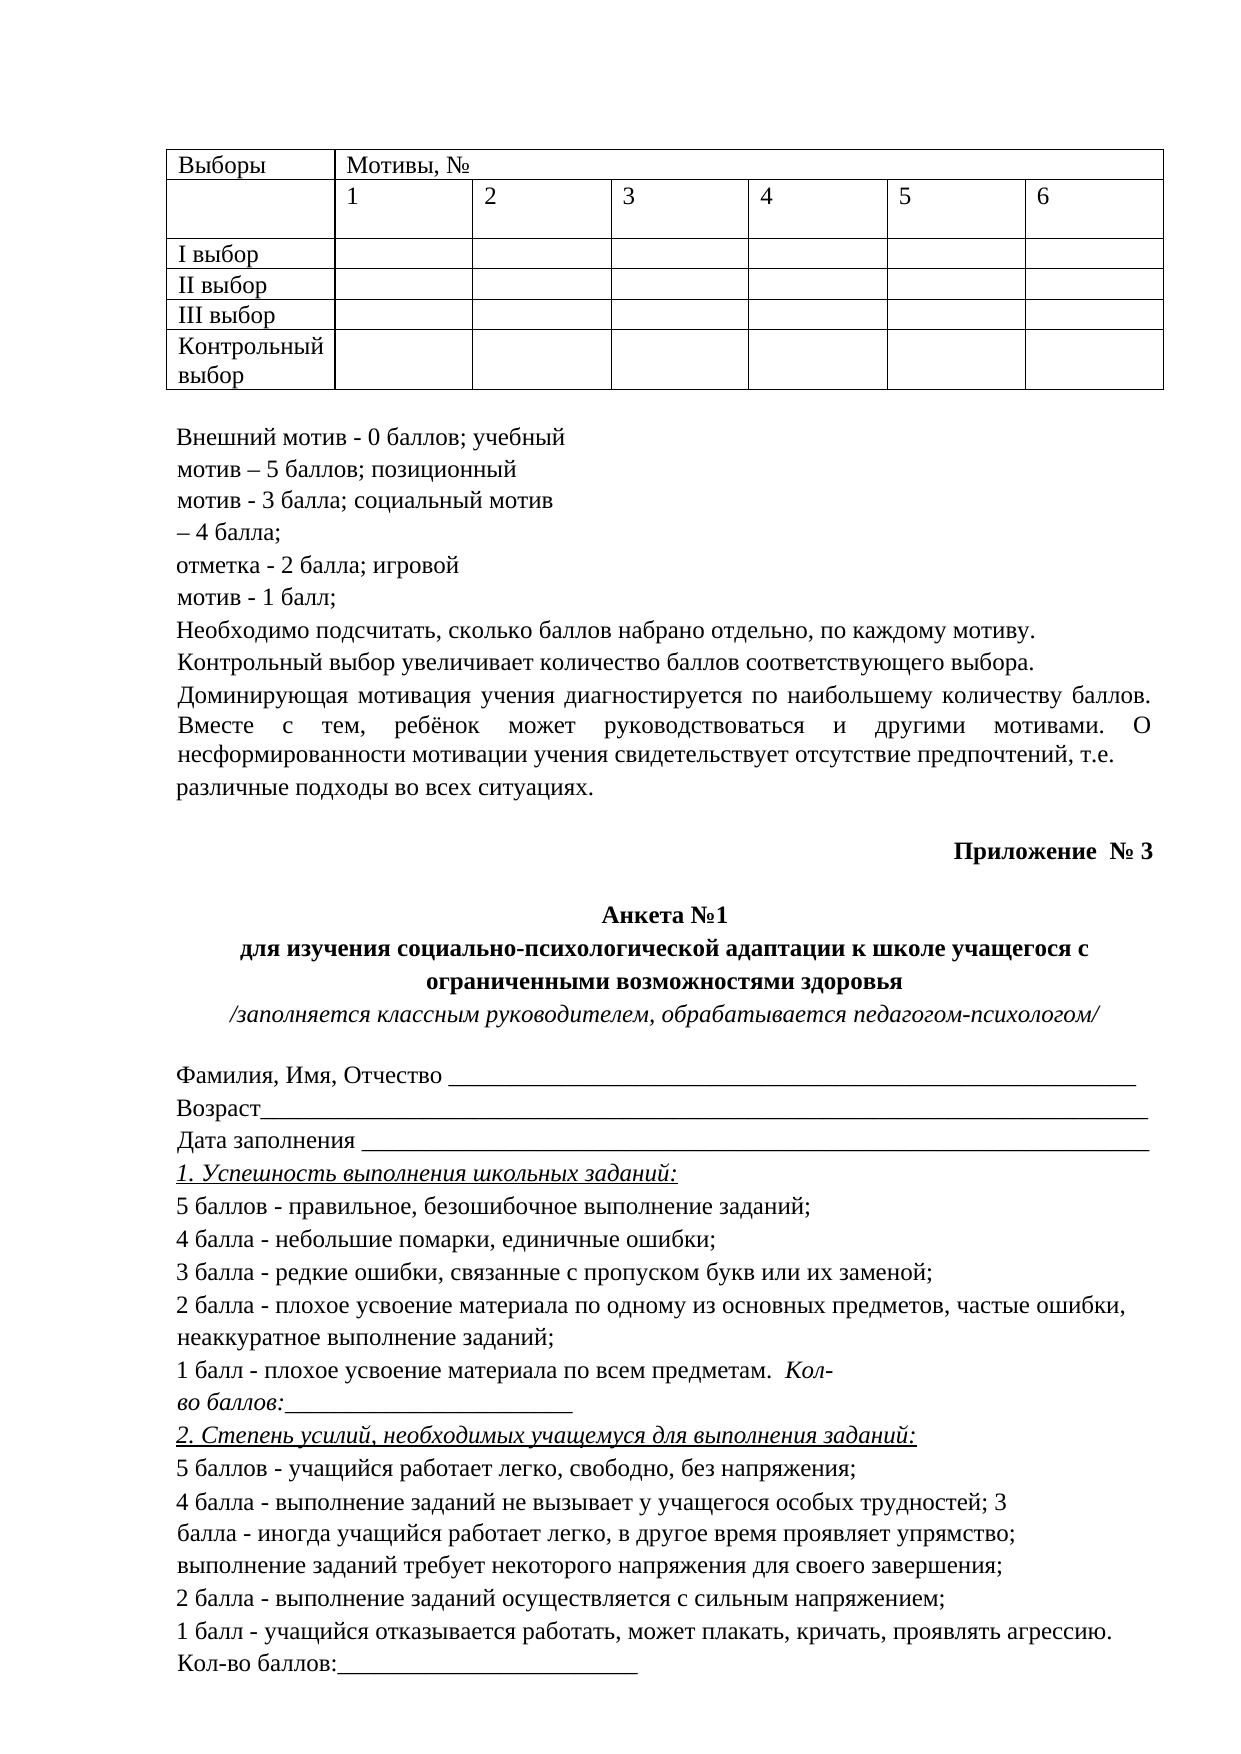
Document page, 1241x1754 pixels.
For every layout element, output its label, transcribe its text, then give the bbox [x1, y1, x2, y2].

text 1 балл - учащийся отказывается работать, может плакать, кричать, проявлять агрессию. Кол-во баллов:________________________ [176, 1616, 1153, 1677]
table_header Мотивы, № [336, 150, 611, 179]
text 5 баллов - учащийся работает легко, свободно, без напряжения; [176, 1453, 1153, 1482]
table_cell [1026, 330, 1163, 388]
subtitle Анкета №1 [163, 900, 1166, 929]
table_header [1025, 150, 1163, 179]
table_cell [473, 300, 611, 329]
text 2. Степень усилий, необходимых учащемуся для выполнения заданий: [176, 1420, 1166, 1449]
text 4 балла - небольшие помарки, единичные ошибки; [176, 1224, 1153, 1253]
text отметка - 2 балла; игровой мотив - 1 балл; [176, 551, 461, 611]
table_cell [612, 269, 748, 299]
text Внешний мотив - 0 баллов; учебный мотив – 5 баллов; позиционный мотив - 3 балла; социальный мотив – 4 балла; [176, 422, 567, 546]
table_cell Контрольный выбор [167, 330, 334, 388]
table_cell [473, 269, 611, 299]
table_cell [612, 300, 748, 329]
text 2 балла - выполнение заданий осуществляется с сильным напряжением; [176, 1583, 1153, 1612]
table_cell III выбор [167, 300, 334, 329]
text Необходимо подсчитать, сколько баллов набрано отдельно, по каждому мотиву. Контрольный выбор увеличивает количество баллов соответствующего выбора. [176, 615, 1153, 676]
table_cell [336, 269, 472, 299]
table_cell [612, 239, 748, 268]
table_cell 3 [612, 180, 748, 238]
table_cell II выбор [167, 269, 334, 299]
table_cell [749, 269, 887, 299]
table_cell [612, 330, 748, 388]
table_cell 1 [336, 180, 472, 238]
table_cell [749, 330, 887, 388]
table_cell [888, 330, 1025, 388]
table_cell I выбор [167, 239, 334, 268]
table_header [888, 150, 1025, 179]
text 4 балла - выполнение заданий не вызывает у учащегося особых трудностей; 3 балла - иногда учащийся работает легко, в другое время проявляет упрямство; выполнение заданий требует некоторого напряжения для своего завершения; [176, 1487, 1034, 1579]
table_cell 6 [1026, 180, 1163, 238]
text 1. Успешность выполнения школьных заданий: [176, 1158, 1166, 1187]
table_cell [473, 239, 611, 268]
table_cell 4 [749, 180, 887, 238]
table_cell [1026, 269, 1163, 299]
table_header [611, 150, 749, 179]
table_cell [888, 269, 1025, 299]
text 3 балла - редкие ошибки, связанные с пропуском букв или их заменой; [176, 1257, 1153, 1286]
text Доминирующая мотивация учения диагностируется по наибольшему количеству баллов. Вместе с тем, ребёнок может руководствоваться и другими мотивами. О несформированности мотивации учения свидетельствует отсутствие предпочтений, т.е. [177, 680, 1152, 768]
table_header [749, 150, 887, 179]
text для изучения социально-психологической адаптации к школе учащегося с ограниченными возможностями здоровья [240, 933, 1166, 995]
table_cell 5 [888, 180, 1025, 238]
table_cell [336, 300, 472, 329]
table_cell [336, 330, 472, 388]
table_cell [167, 180, 334, 238]
table_cell [888, 300, 1025, 329]
table_cell [1026, 239, 1163, 268]
text 1 балл - плохое усвоение материала по всем предметам. Кол-во баллов:_______________________ [176, 1355, 858, 1416]
text Приложение № 3 [118, 836, 1153, 864]
text Возраст_______________________________________________________________________ Дата заполнения _______________________________________________________________ [176, 1093, 1153, 1154]
table_cell [749, 300, 887, 329]
table_cell 2 [473, 180, 611, 238]
table_header Выборы [167, 150, 334, 179]
text /заполняется классным руководителем, обрабатывается педагогом-психологом/ [163, 999, 1166, 1028]
table_cell [1026, 300, 1163, 329]
text Фамилия, Имя, Отчество _______________________________________________________ [176, 1060, 1153, 1089]
text 5 баллов - правильное, безошибочное выполнение заданий; [176, 1191, 1153, 1220]
table_cell [336, 239, 472, 268]
table_cell [473, 330, 611, 388]
table_cell [749, 239, 887, 268]
text 2 балла - плохое усвоение материала по одному из основных предметов, частые ошибки, неаккуратное выполнение заданий; [176, 1290, 1153, 1351]
table_cell [888, 239, 1025, 268]
text различные подходы во всех ситуациях. [176, 772, 1153, 801]
